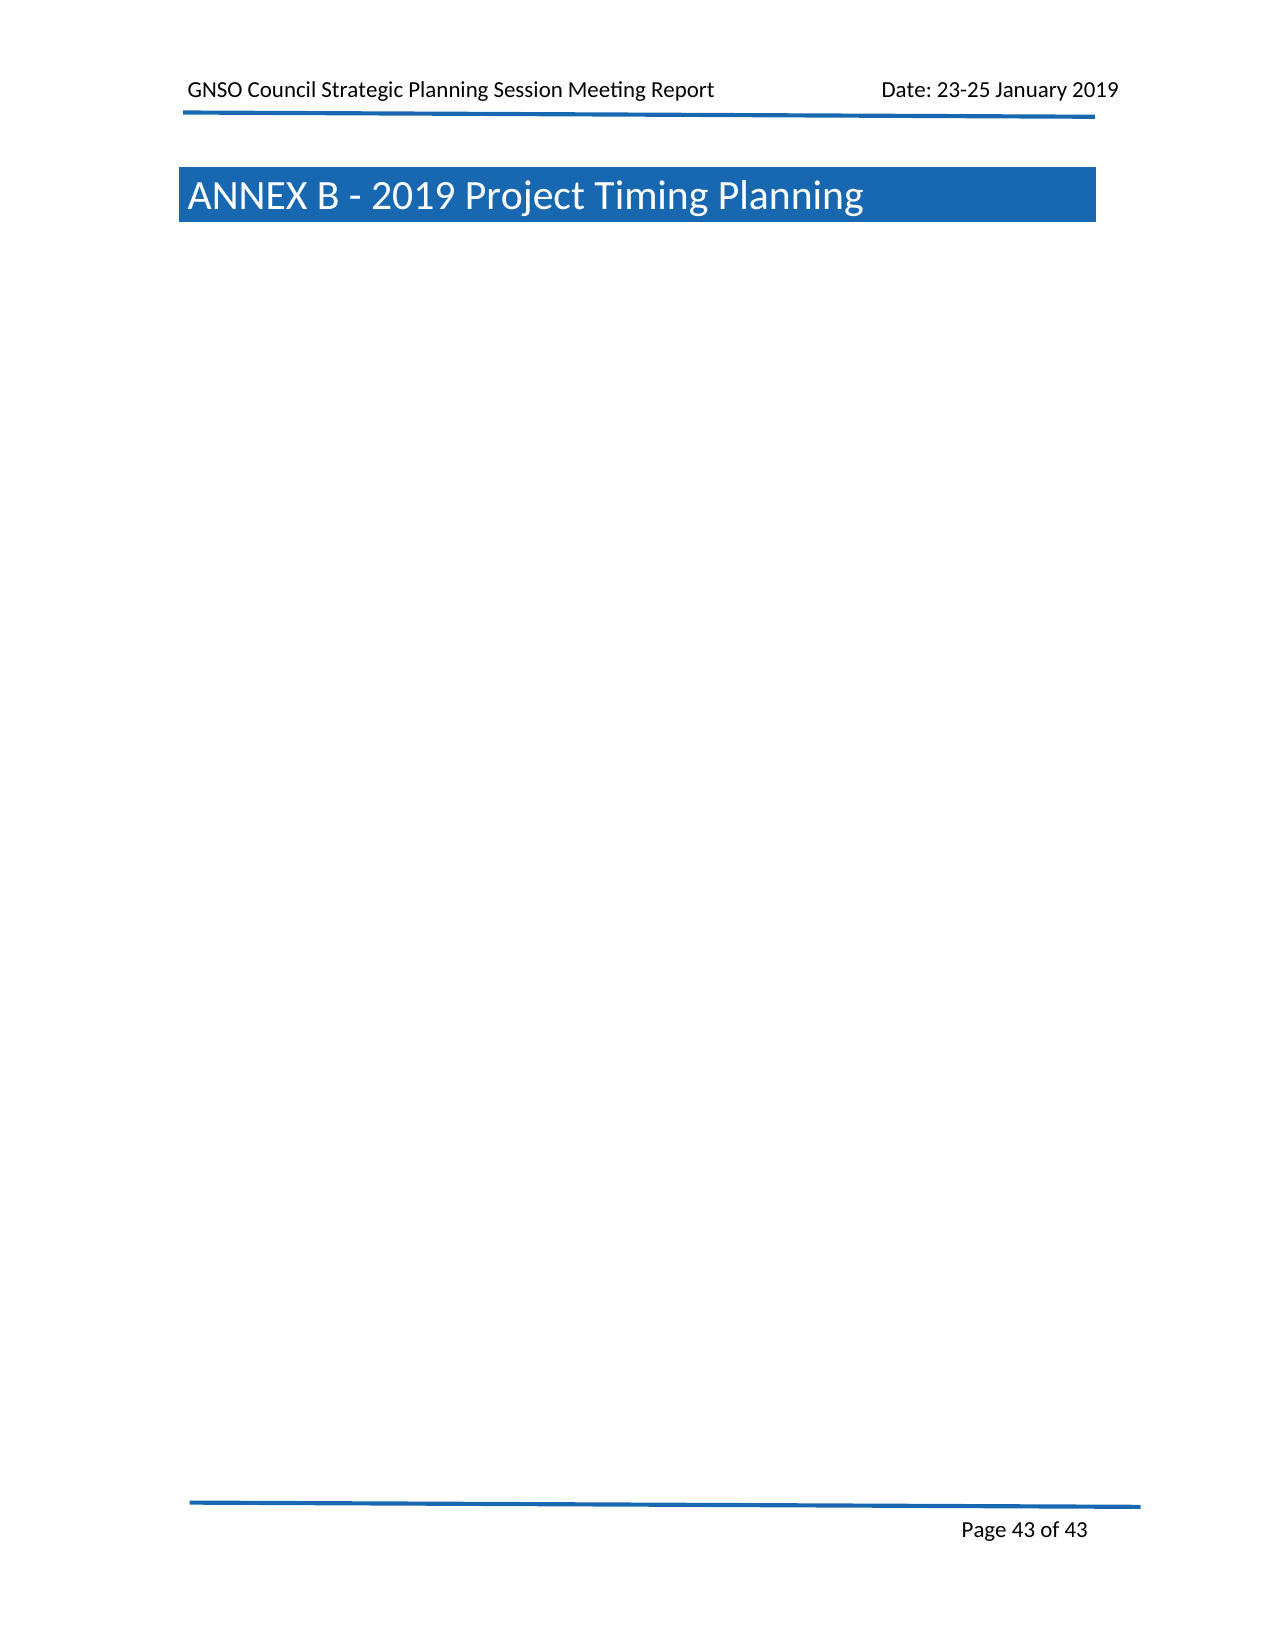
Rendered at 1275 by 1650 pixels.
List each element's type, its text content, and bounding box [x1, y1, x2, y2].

subtitle ANNEX B - 2019 Project Timing Planning [179, 167, 1096, 222]
